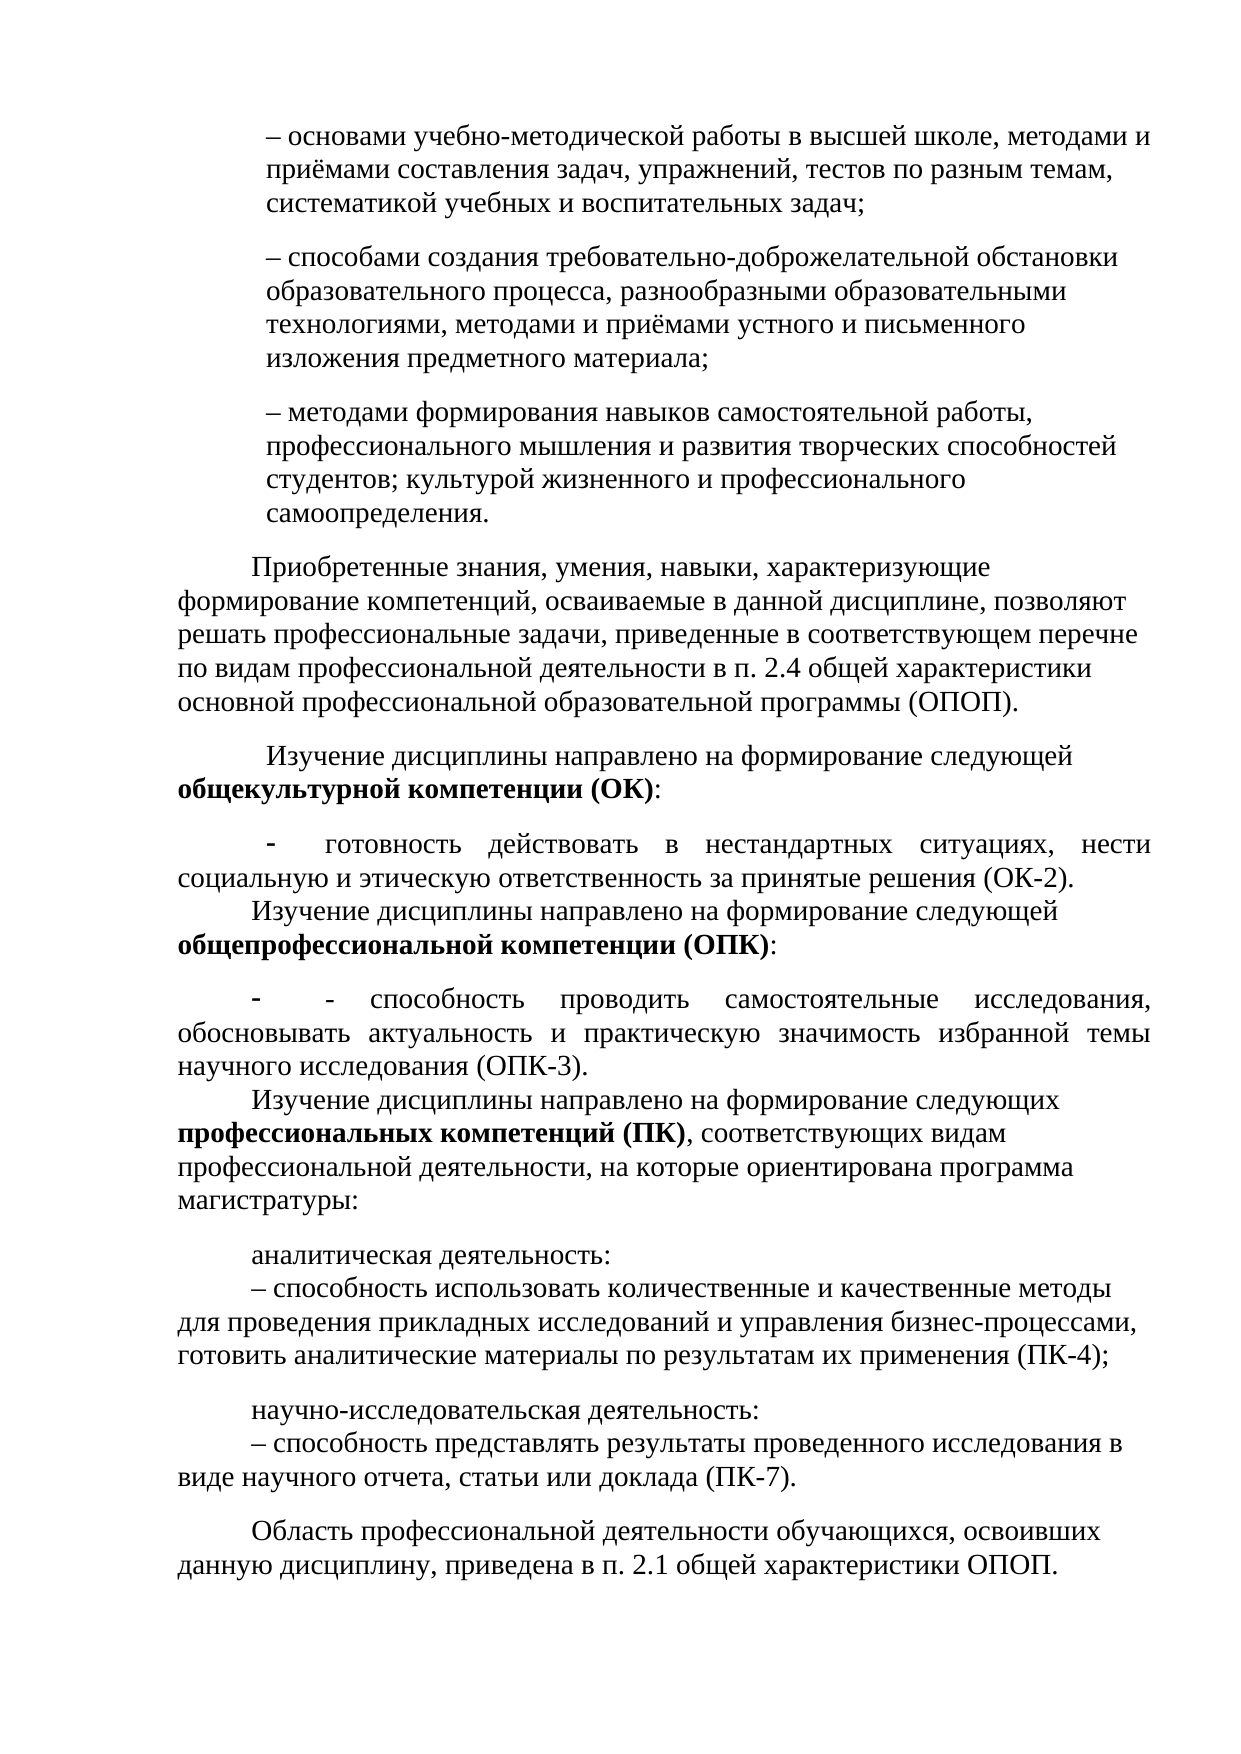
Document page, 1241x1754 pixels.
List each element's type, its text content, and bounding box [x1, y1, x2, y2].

text Изучение дисциплины направлено на формирование следующей общекультурной компетенции (ОК): [177, 738, 1152, 805]
text – способами создания требовательно-доброжелательной обстановки образовательного процесса, разнообразными образовательными технологиями, методами и приёмами устного и письменного изложения предметного материала; [266, 239, 1152, 374]
text Приобретенные знания, умения, навыки, характеризующие формирование компетенций, осваиваемые в данной дисциплине, позволяют решать профессиональные задачи, приведенные в соответствующем перечне по видам профессиональной деятельности в п. 2.4 общей характеристики основной профессиональной образовательной программы (ОПОП). [177, 549, 1152, 717]
text аналитическая деятельность: [177, 1237, 1152, 1270]
text – основами учебно-методической работы в высшей школе, методами и приёмами составления задач, упражнений, тестов по разным темам, систематикой учебных и воспитательных задач; [266, 118, 1152, 219]
text научно-исследовательская деятельность: [177, 1392, 1152, 1425]
text Изучение дисциплины направлено на формирование следующих профессиональных компетенций (ПК), соответствующих видам профессиональной деятельности, на которые ориентирована программа магистратуры: [177, 1082, 1152, 1216]
text – методами формирования навыков самостоятельной работы, профессионального мышления и развития творческих способностей студентов; культурой жизненного и профессионального самоопределения. [266, 394, 1152, 529]
text – способность представлять результаты проведенного исследования в виде научного отчета, статьи или доклада (ПК-7). [177, 1425, 1152, 1492]
text – способность использовать количественные и качественные методы для проведения прикладных исследований и управления бизнес-процессами, готовить аналитические материалы по результатам их применения (ПК-4); [177, 1270, 1152, 1371]
list - способность проводить самостоятельные исследования, обосновывать актуальность и практическую значимость избранной темы научного исследования (ОПК-3). [177, 981, 1152, 1082]
list готовность действовать в нестандартных ситуациях, нести социальную и этическую ответственность за принятые решения (ОК-2). [177, 826, 1152, 893]
text Изучение дисциплины направлено на формирование следующей общепрофессиональной компетенции (ОПК): [177, 893, 1152, 960]
text Область профессиональной деятельности обучающихся, освоивших данную дисциплину, приведена в п. 2.1 общей характеристики ОПОП. [177, 1513, 1152, 1580]
